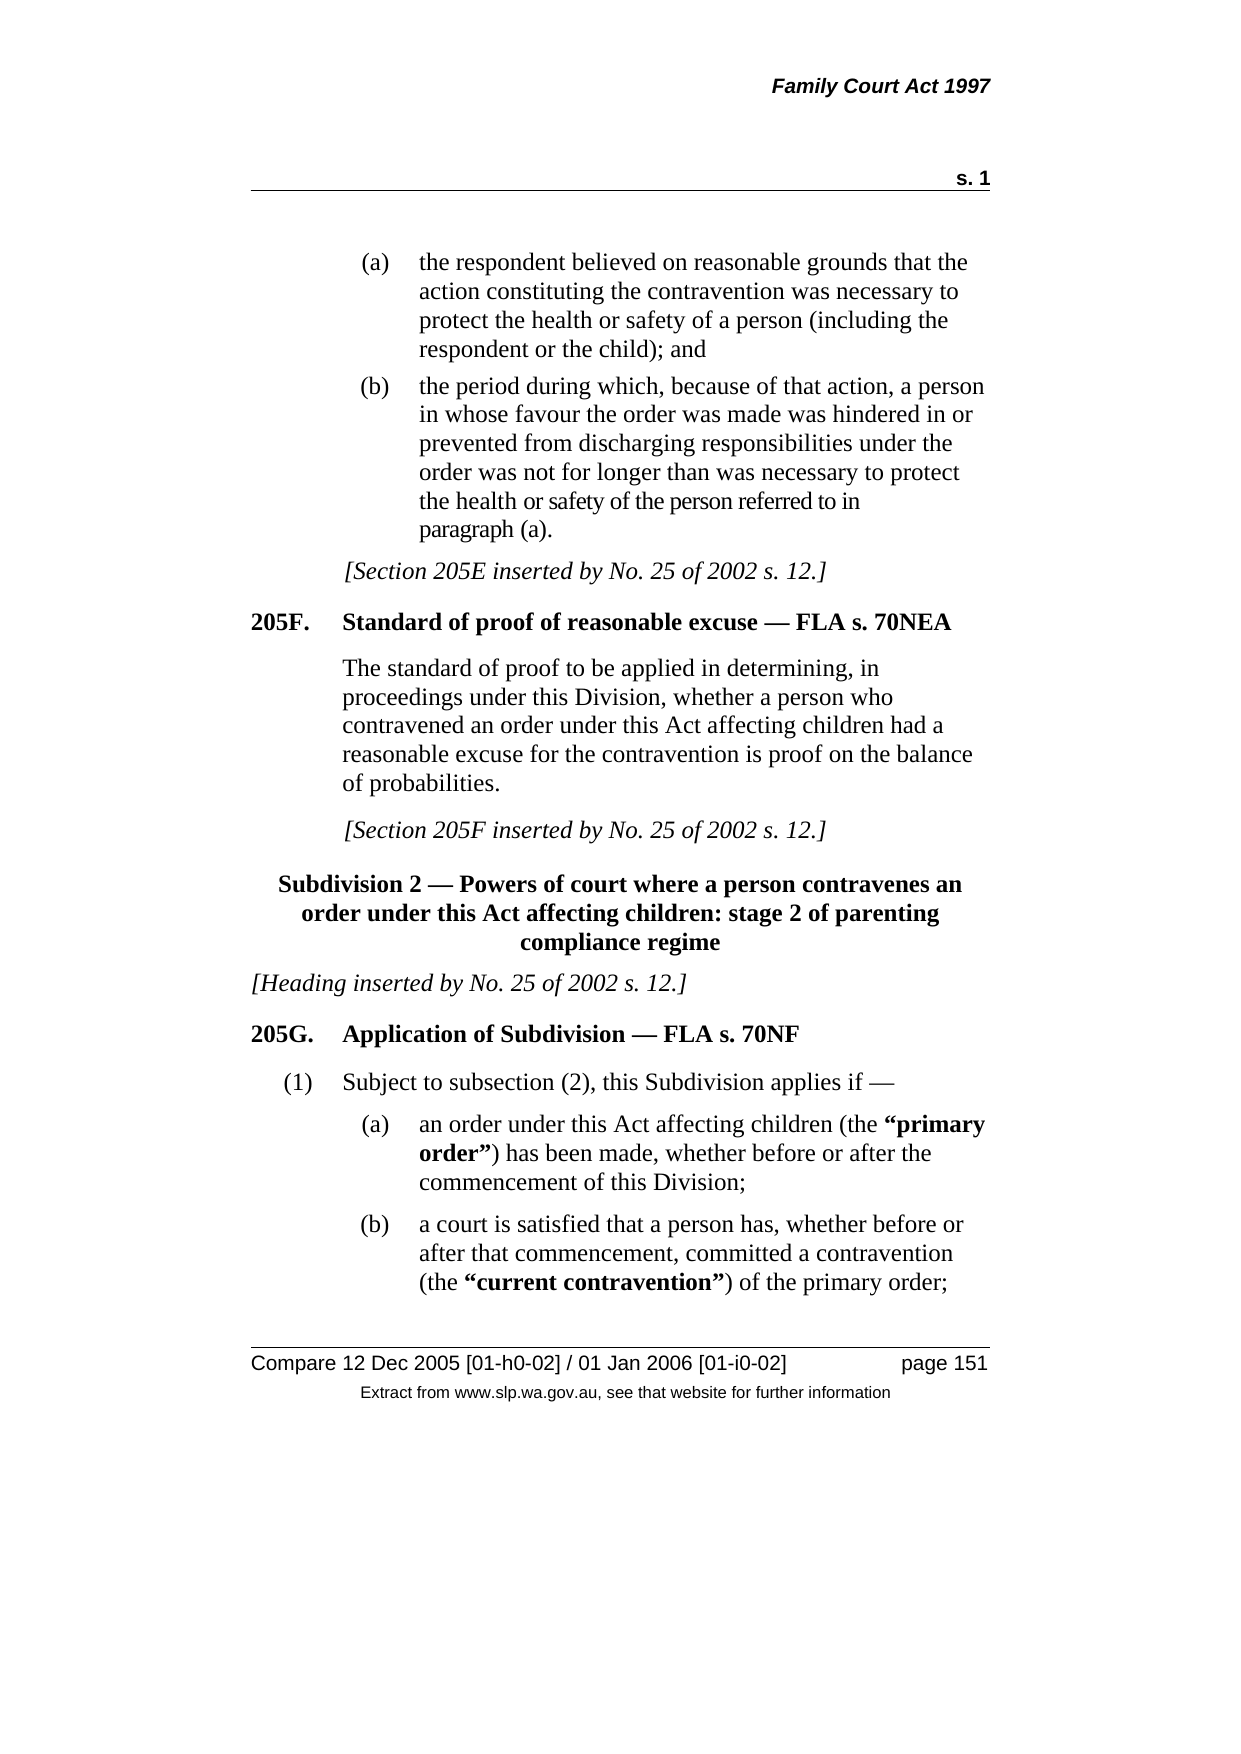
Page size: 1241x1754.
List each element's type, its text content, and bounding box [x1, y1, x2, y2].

subtitle Subdivision 2 — Powers of court where a person contravenes an order under this Act affecting children: stage 2 of parenting compliance regime [251, 869, 990, 955]
subtitle 205F. Standard of proof of reasonable excuse — FLA s. 70NEA [251, 607, 990, 636]
text (b) the period during which, because of that action, a person in whose favour the order was made was hindered in or prevented from discharging responsibilities under the order was not for longer than was necessary to protect the health or safety of the person referred to in paragraph (a). [251, 371, 990, 543]
text (a) the respondent believed on reasonable grounds that the action constituting the contravention was necessary to protect the health or safety of a person (including the respondent or the child); and [251, 247, 990, 362]
text The standard of proof to be applied in determining, in proceedings under this Division, whether a person who contravened an order under this Act affecting children had a reasonable excuse for the contravention is proof on the balance of probabilities. [251, 653, 990, 797]
subtitle [Heading inserted by No. 25 of 2002 s. 12.] [251, 968, 990, 997]
text [Section 205E inserted by No. 25 of 2002 s. 12.] [251, 556, 990, 584]
text [Section 205F inserted by No. 25 of 2002 s. 12.] [251, 815, 990, 844]
text (a) an order under this Act affecting children (the “primary order”) has been made, whether before or after the commencement of this Division; [251, 1109, 990, 1196]
text (1) Subject to subsection (2), this Subdivision applies if — [251, 1067, 990, 1096]
text (b) a court is satisfied that a person has, whether before or after that commencement, committed a contravention (the “current contravention”) of the primary order; [251, 1209, 990, 1295]
subtitle 205G. Application of Subdivision — FLA s. 70NF [251, 1019, 990, 1048]
